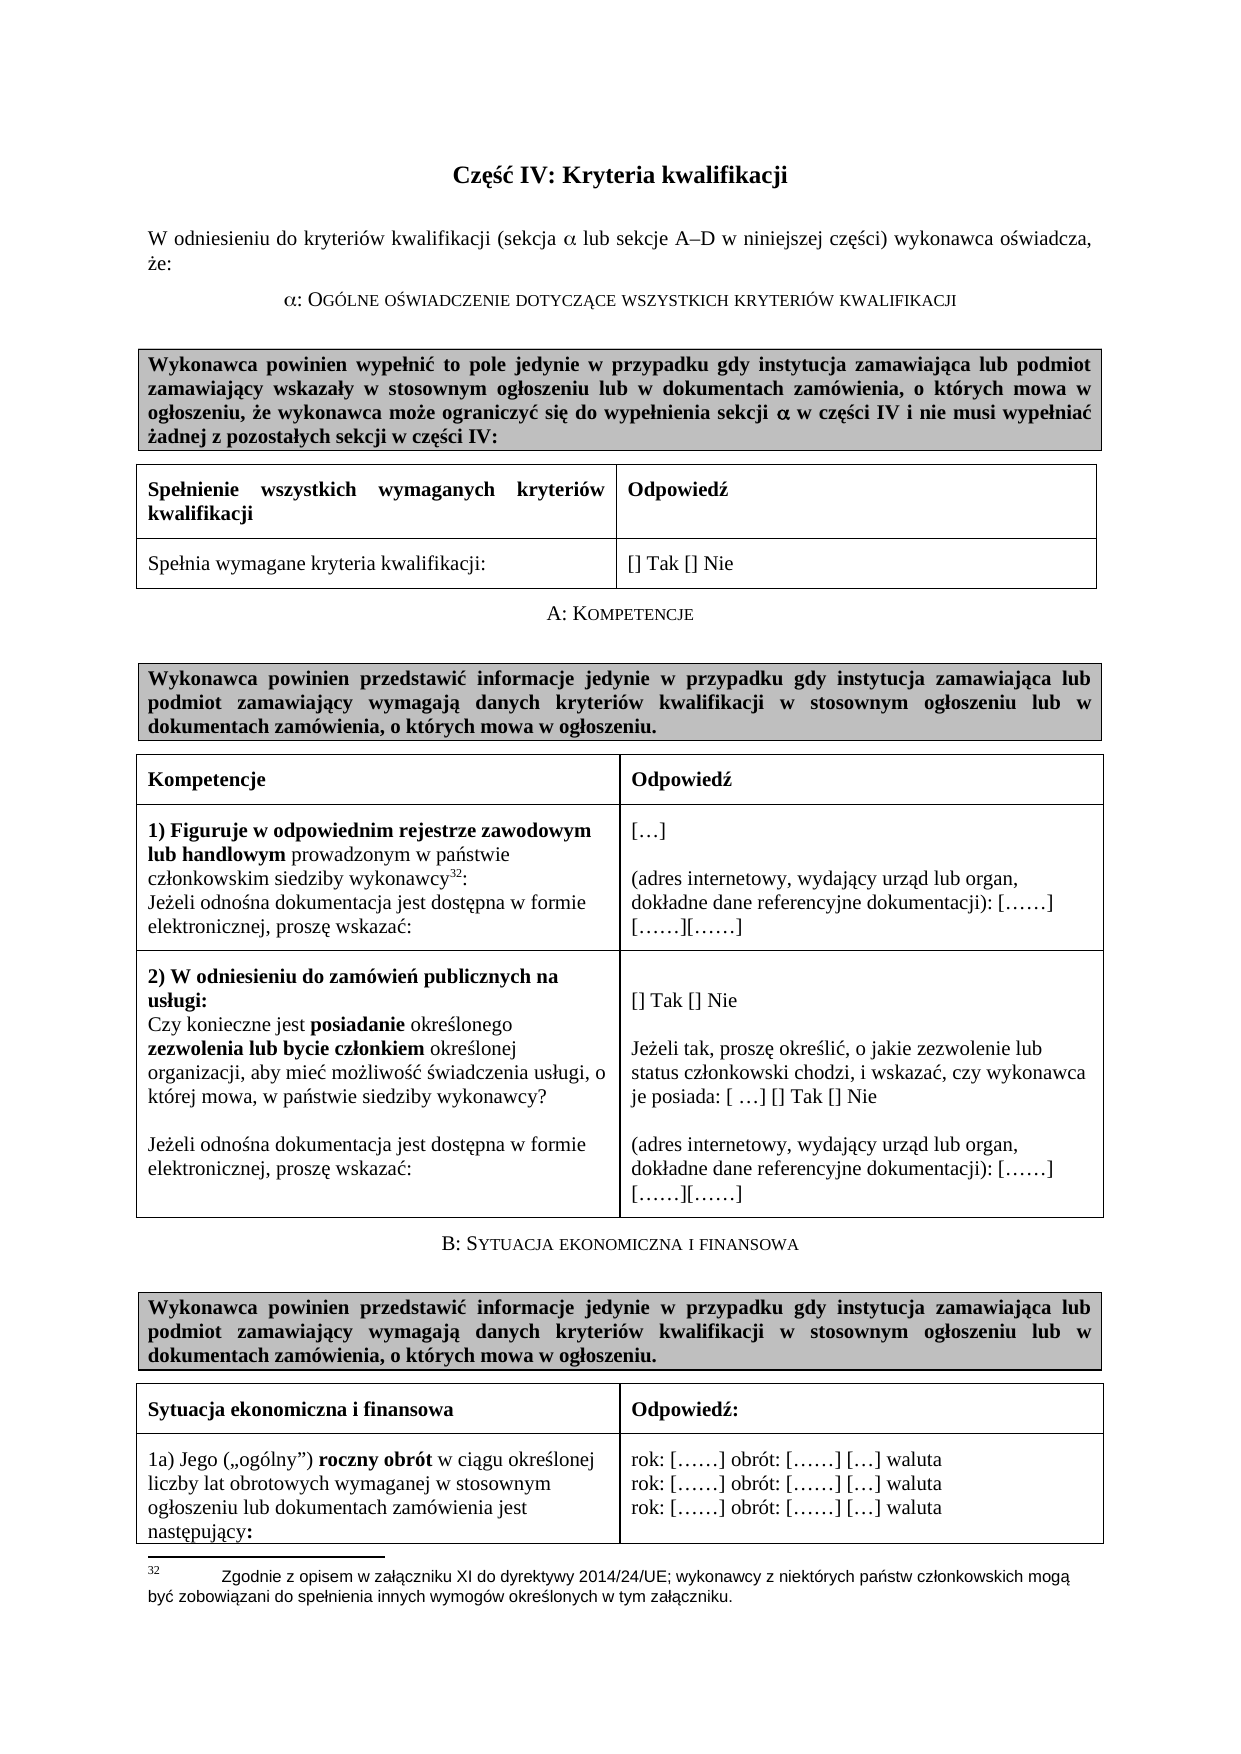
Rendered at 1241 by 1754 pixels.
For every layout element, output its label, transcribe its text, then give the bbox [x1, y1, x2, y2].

text Wykonawca powinien wypełnić to pole jedynie w przypadku gdy instytucja zamawiająca lub podmiot zamawiający wskazały w stosownym ogłoszeniu lub w dokumentach zamówienia, o których mowa w ogłoszeniu, że wykonawca może ograniczyć się do wypełnienia sekcji w części IV i nie musi wypełniać żadnej z pozostałych sekcji w części IV: [139, 350, 1101, 450]
text W odniesieniu do kryteriów kwalifikacji (sekcja lub sekcje A–D w niniejszej części) wykonawca oświadcza, że: [148, 226, 1093, 274]
table_cell 2) W odniesieniu do zamówień publicznych na usługi: Czy konieczne jest posiadanie określonego zezwolenia lub bycie członkiem określonej organizacji, aby mieć możliwość świadczenia usługi, o której mowa, w państwie siedziby wykonawcy? Jeżeli odnośna dokumentacja jest dostępna w formie elektronicznej, proszę wskazać: [137, 951, 619, 1217]
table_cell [621, 1434, 1103, 1543]
table_header Odpowiedź: [621, 1384, 1103, 1433]
table_header Odpowiedź [621, 755, 1103, 804]
table_header Odpowiedź [617, 465, 1096, 538]
table_cell [] Tak [] Nie [617, 539, 1096, 588]
text Część IV: Kryteria kwalifikacji [148, 160, 1093, 189]
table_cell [137, 1434, 619, 1543]
text A: Kompetencje [148, 601, 1093, 625]
table_header Sytuacja ekonomiczna i finansowa [137, 1384, 619, 1433]
table_header Kompetencje [137, 755, 619, 804]
text Wykonawca powinien przedstawić informacje jedynie w przypadku gdy instytucja zamawiająca lub podmiot zamawiający wymagają danych kryteriów kwalifikacji w stosownym ogłoszeniu lub w dokumentach zamówienia, o których mowa w ogłoszeniu. [139, 664, 1101, 740]
table_cell 1) Figuruje w odpowiednim rejestrze zawodowym lub handlowym prowadzonym w państwie członkowskim siedziby wykonawcy: Jeżeli odnośna dokumentacja jest dostępna w formie elektronicznej, proszę wskazać: [137, 805, 619, 950]
text Wykonawca powinien przedstawić informacje jedynie w przypadku gdy instytucja zamawiająca lub podmiot zamawiający wymagają danych kryteriów kwalifikacji w stosownym ogłoszeniu lub w dokumentach zamówienia, o których mowa w ogłoszeniu. [139, 1293, 1101, 1369]
text B: Sytuacja ekonomiczna i finansowa [148, 1231, 1093, 1254]
text : Ogólne oświadczenie dotyczące wszystkich kryteriów kwalifikacji [148, 287, 1093, 311]
table_cell […] (adres internetowy, wydający urząd lub organ, dokładne dane referencyjne dokumentacji): [……][……][……] [621, 805, 1103, 950]
table_header Spełnienie wszystkich wymaganych kryteriów kwalifikacji [137, 465, 616, 538]
table_cell [] Tak [] Nie Jeżeli tak, proszę określić, o jakie zezwolenie lub status członkowski chodzi, i wskazać, czy wykonawca je posiada: [ …] [] Tak [] Nie (adres internetowy, wydający urząd lub organ, dokładne dane referencyjne dokumentacji): [……][……][……] [621, 951, 1103, 1217]
table_cell Spełnia wymagane kryteria kwalifikacji: [137, 539, 616, 588]
